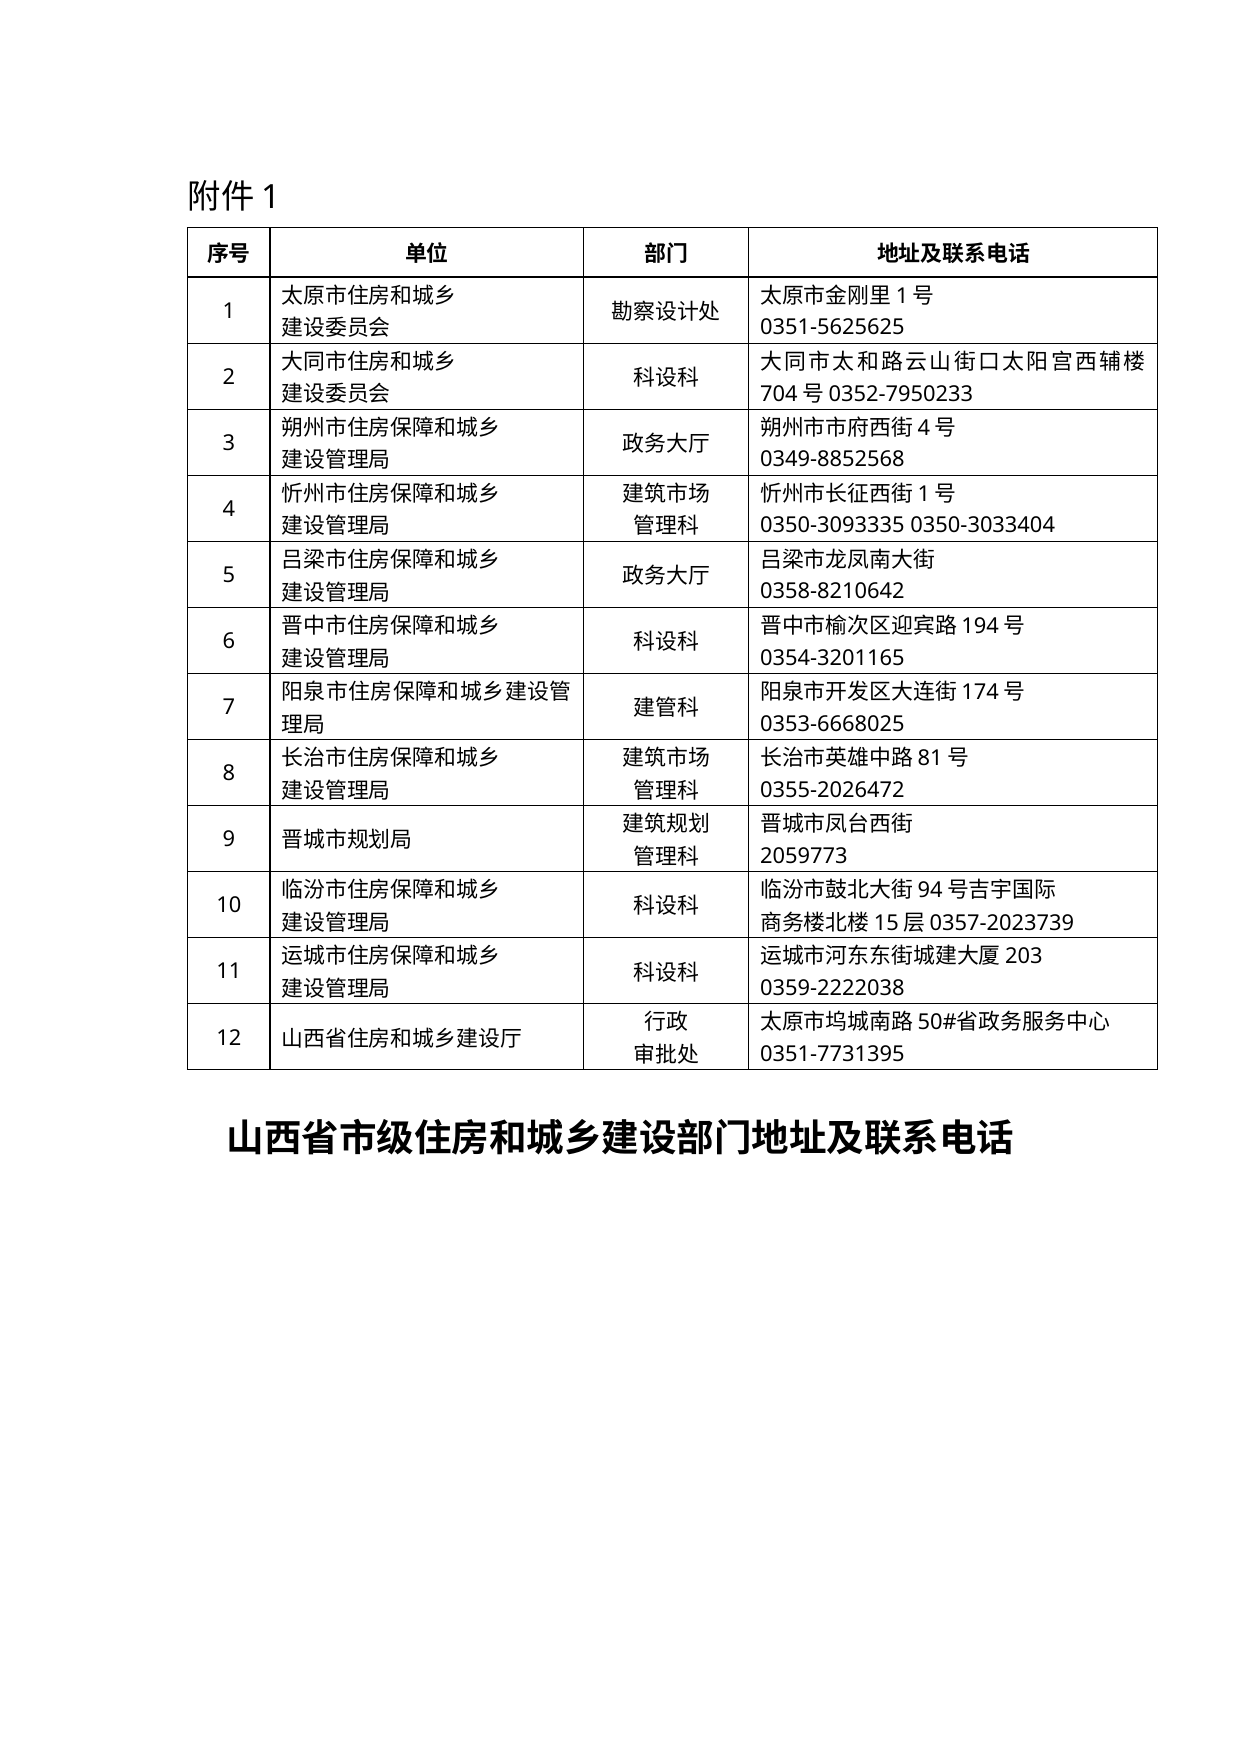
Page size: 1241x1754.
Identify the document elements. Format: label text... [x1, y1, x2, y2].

table_header 单位 [271, 228, 583, 276]
table_cell 忻州市长征西街1号 0350-3093335 0350-3033404 [749, 476, 1157, 541]
table_cell 科设科 [584, 608, 748, 673]
table_cell 3 [188, 410, 269, 474]
table_cell 长治市英雄中路81号 0355-2026472 [749, 740, 1157, 805]
table_cell 10 [188, 872, 269, 937]
table_cell 政务大厅 [584, 542, 748, 607]
table_cell 朔州市住房保障和城乡 建设管理局 [271, 410, 583, 474]
table_cell 勘察设计处 [584, 278, 748, 342]
table_cell 4 [188, 476, 269, 541]
table_cell 晋城市规划局 [271, 806, 583, 871]
table_header 序号 [188, 228, 269, 276]
table_cell 12 [188, 1004, 269, 1069]
table_cell 长治市住房保障和城乡 建设管理局 [271, 740, 583, 805]
table_cell 晋中市榆次区迎宾路194号 0354-3201165 [749, 608, 1157, 673]
table_cell 晋城市凤台西街 2059773 [749, 806, 1157, 871]
table_cell 6 [188, 608, 269, 673]
table_cell 1 [188, 278, 269, 342]
table_cell 晋中市住房保障和城乡 建设管理局 [271, 608, 583, 673]
table_cell 朔州市市府西街4号 0349-8852568 [749, 410, 1157, 474]
table_cell 9 [188, 806, 269, 871]
table_cell 8 [188, 740, 269, 805]
table_cell 阳泉市开发区大连街174号 0353-6668025 [749, 674, 1157, 739]
table_cell 吕梁市龙凤南大街 0358-8210642 [749, 542, 1157, 607]
table_header 地址及联系电话 [749, 228, 1157, 276]
table_cell 太原市金刚里1号 0351-5625625 [749, 278, 1157, 342]
table_cell 运城市河东东街城建大厦203 0359-2222038 [749, 938, 1157, 1003]
table_header 部门 [584, 228, 748, 276]
table_cell 运城市住房保障和城乡 建设管理局 [271, 938, 583, 1003]
table_cell 政务大厅 [584, 410, 748, 474]
table_cell 建筑规划 管理科 [584, 806, 748, 871]
text 附件1 [187, 162, 1053, 227]
table_cell 大同市住房和城乡 建设委员会 [271, 344, 583, 408]
table_cell 行政 审批处 [584, 1004, 748, 1069]
table_cell 大同市太和路云山街口太阳宫西辅楼704号0352-7950233 [749, 344, 1157, 408]
table_cell 科设科 [584, 872, 748, 937]
table_cell 科设科 [584, 344, 748, 408]
table_cell 建筑市场 管理科 [584, 476, 748, 541]
table_cell 5 [188, 542, 269, 607]
table_cell 11 [188, 938, 269, 1003]
table_cell 建筑市场 管理科 [584, 740, 748, 805]
table_cell 吕梁市住房保障和城乡 建设管理局 [271, 542, 583, 607]
table_cell 临汾市鼓北大街94号吉宇国际 商务楼北楼15层0357-2023739 [749, 872, 1157, 937]
table_cell 阳泉市住房保障和城乡建设管理局 [271, 674, 583, 739]
table_cell 科设科 [584, 938, 748, 1003]
table_cell 7 [188, 674, 269, 739]
table_cell 建管科 [584, 674, 748, 739]
table_cell 山西省住房和城乡建设厅 [271, 1004, 583, 1069]
table_cell 临汾市住房保障和城乡 建设管理局 [271, 872, 583, 937]
text 山西省市级住房和城乡建设部门地址及联系电话 [187, 1102, 1053, 1167]
table_cell 忻州市住房保障和城乡 建设管理局 [271, 476, 583, 541]
table_cell 2 [188, 344, 269, 408]
table_cell 太原市住房和城乡 建设委员会 [271, 278, 583, 342]
table_cell 太原市坞城南路50#省政务服务中心 0351-7731395 [749, 1004, 1157, 1069]
